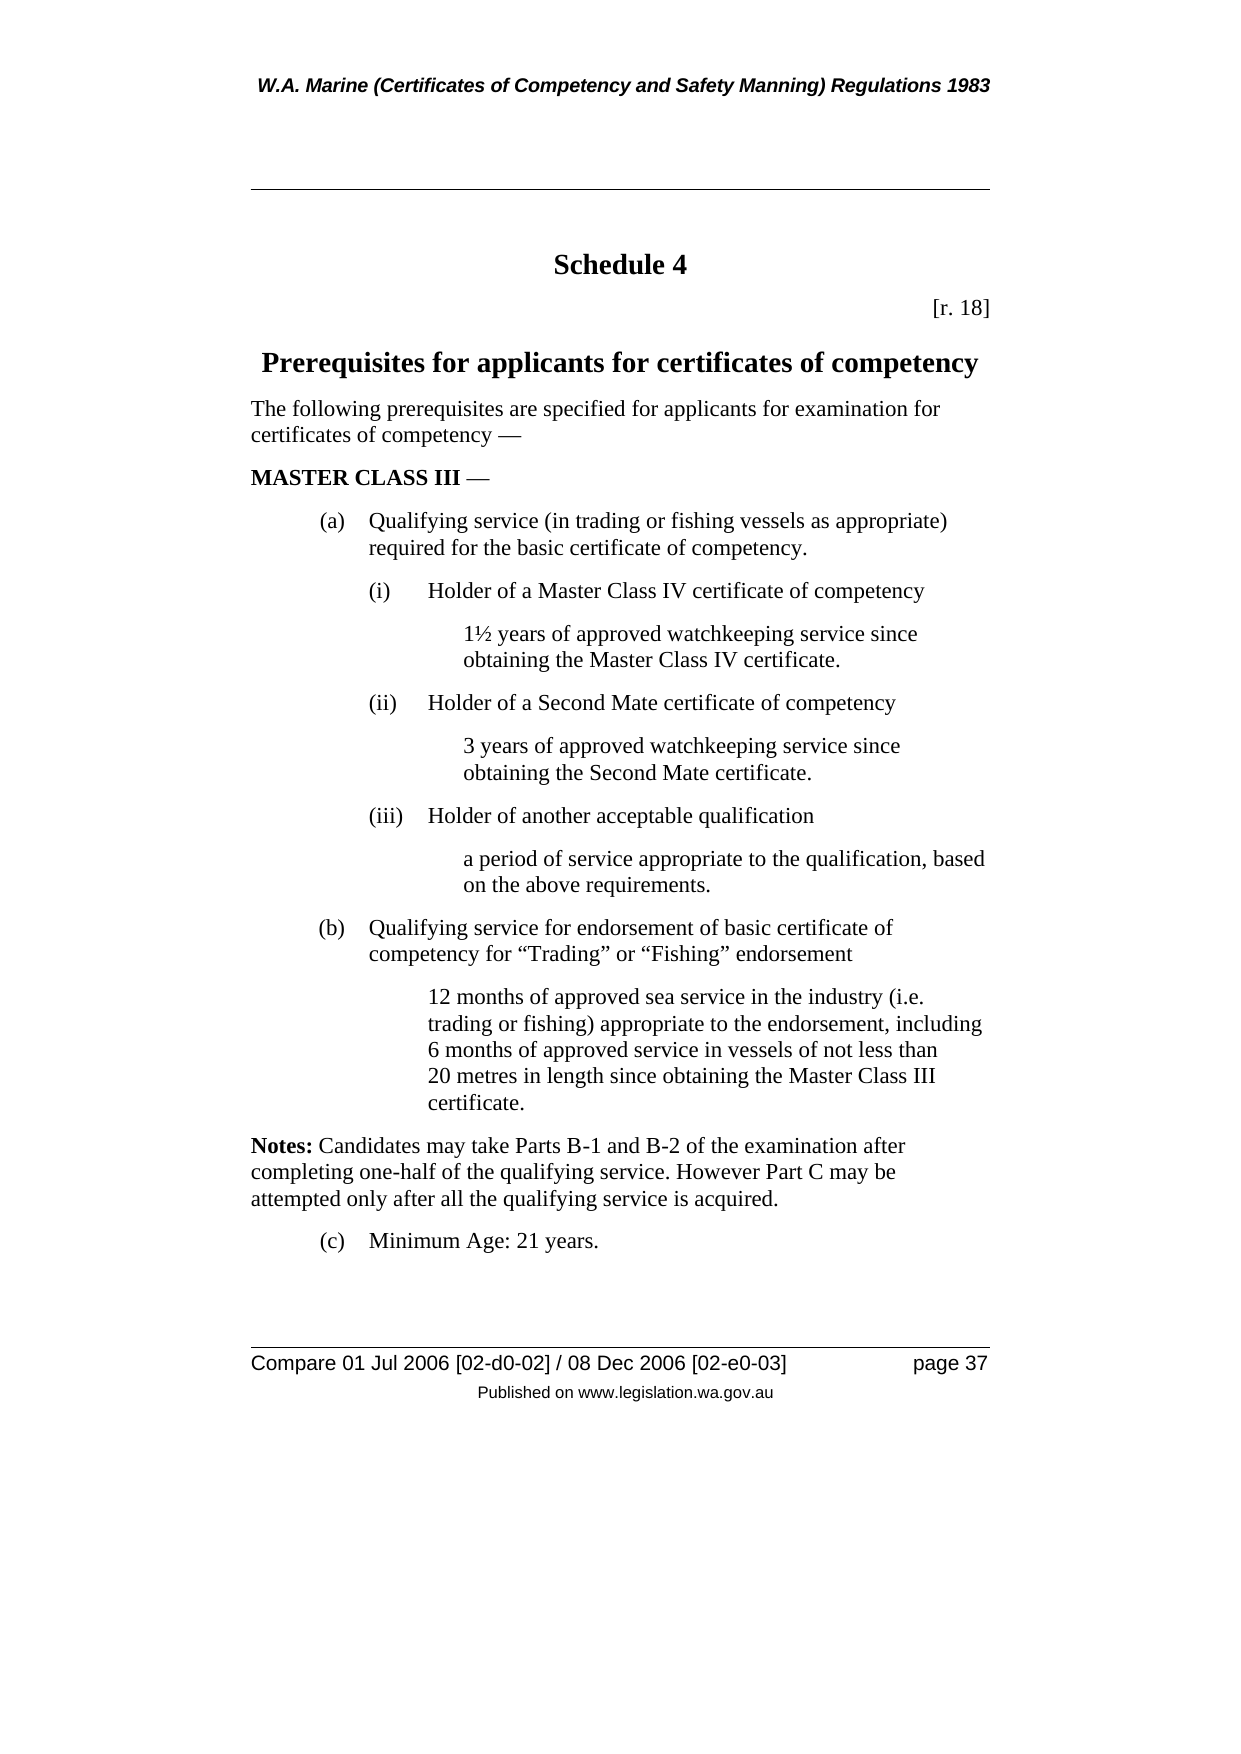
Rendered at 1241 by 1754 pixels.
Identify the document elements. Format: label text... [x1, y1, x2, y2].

text (i) Holder of a Master Class IV certificate of competency [251, 577, 990, 603]
text a period of service appropriate to the qualification, based on the above requirements. [251, 845, 990, 897]
text (iii) Holder of another acceptable qualification [251, 802, 990, 828]
text 1½ years of approved watchkeeping service since obtaining the Master Class IV certificate. [251, 620, 990, 673]
subtitle Prerequisites for applicants for certificates of competency [251, 345, 990, 378]
text MASTER CLASS III — [251, 464, 990, 491]
text (a) Qualifying service (in trading or fishing vessels as appropriate) required for the basic certificate of competency. [251, 507, 990, 560]
text 12 months of approved sea service in the industry (i.e. trading or fishing) appropriate to the endorsement, including 6 months of approved service in vessels of not less than 20 metres in length since obtaining the Master Class III certificate. [251, 983, 990, 1115]
text 3 years of approved watchkeeping service since obtaining the Second Mate certificate. [251, 732, 990, 785]
text (b) Qualifying service for endorsement of basic certificate of competency for “Trading” or “Fishing” endorsement [251, 914, 990, 967]
text Notes: Candidates may take Parts B-1 and B-2 of the examination after completing one-half of the qualifying service. However Part C may be attempted only after all the qualifying service is acquired. [251, 1132, 990, 1211]
text [r. 18] [251, 293, 990, 320]
text (c) Minimum Age: 21 years. [251, 1228, 990, 1254]
text (ii) Holder of a Second Mate certificate of competency [251, 689, 990, 716]
subtitle Schedule 4 [251, 247, 990, 281]
text The following prerequisites are specified for applicants for examination for certificates of competency — [251, 395, 990, 448]
